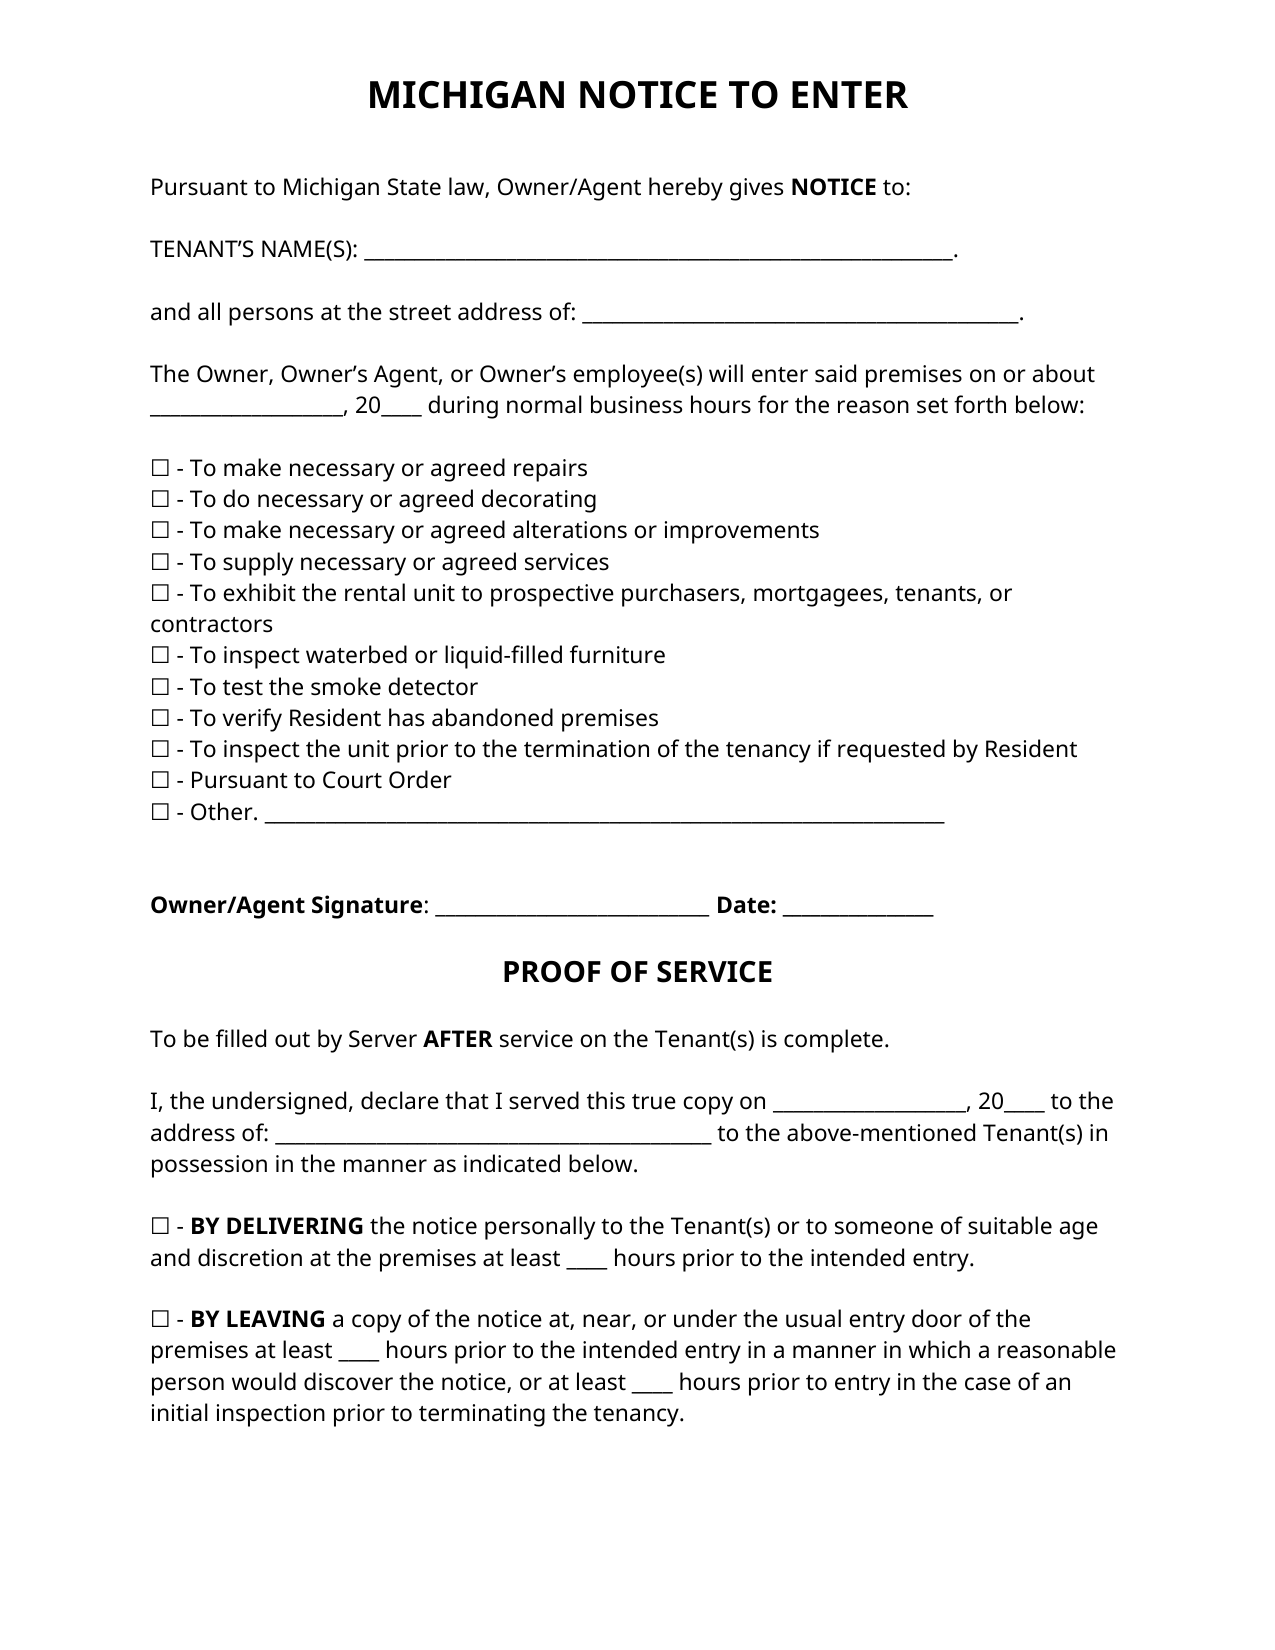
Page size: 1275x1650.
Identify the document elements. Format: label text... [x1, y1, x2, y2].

text - To do necessary or agreed decorating [150, 483, 1125, 514]
text - Pursuant to Court Order [150, 764, 1125, 796]
text - To inspect the unit prior to the termination of the tenancy if requested by Resident [150, 733, 1125, 764]
text Owner/Agent Signature: ___________________________ Date: ________________ [150, 889, 1125, 921]
text - Other. ___________________________________________________________________ [150, 796, 1125, 827]
text Pursuant to Michigan State law, Owner/Agent hereby gives NOTICE to: [150, 171, 1125, 202]
text PROOF OF SERVICE [150, 952, 1125, 991]
text TENANT’S NAME(S): __________________________________________________________. [150, 233, 1125, 264]
text - To supply necessary or agreed services [150, 546, 1125, 577]
text - To exhibit the rental unit to prospective purchasers, mortgagees, tenants, or contractors [150, 577, 1125, 639]
text - To test the smoke detector [150, 671, 1125, 702]
text - To make necessary or agreed repairs [150, 452, 1125, 483]
text MICHIGAN NOTICE TO ENTER [150, 68, 1125, 119]
text and all persons at the street address of: ___________________________________________. [150, 296, 1125, 327]
text I, the undersigned, declare that I served this true copy on ___________________, 20____ to the address of: ___________________________________________ to the above-mentioned Tenant(s) in possession in the manner as indicated below. [150, 1085, 1125, 1179]
text - To make necessary or agreed alterations or improvements [150, 514, 1125, 546]
text The Owner, Owner’s Agent, or Owner’s employee(s) will enter said premises on or about ___________________, 20____ during normal business hours for the reason set forth below: [150, 358, 1125, 421]
text - To verify Resident has abandoned premises [150, 702, 1125, 733]
text To be filled out by Server AFTER service on the Tenant(s) is complete. [150, 1023, 1125, 1054]
text - BY LEAVING a copy of the notice at, near, or under the usual entry door of the premises at least ____ hours prior to the intended entry in a manner in which a reasonable person would discover the notice, or at least ____ hours prior to entry in the case of an initial inspection prior to terminating the tenancy. [150, 1303, 1125, 1428]
text - To inspect waterbed or liquid-filled furniture [150, 639, 1125, 671]
text - BY DELIVERING the notice personally to the Tenant(s) or to someone of suitable age and discretion at the premises at least ____ hours prior to the intended entry. [150, 1210, 1125, 1273]
